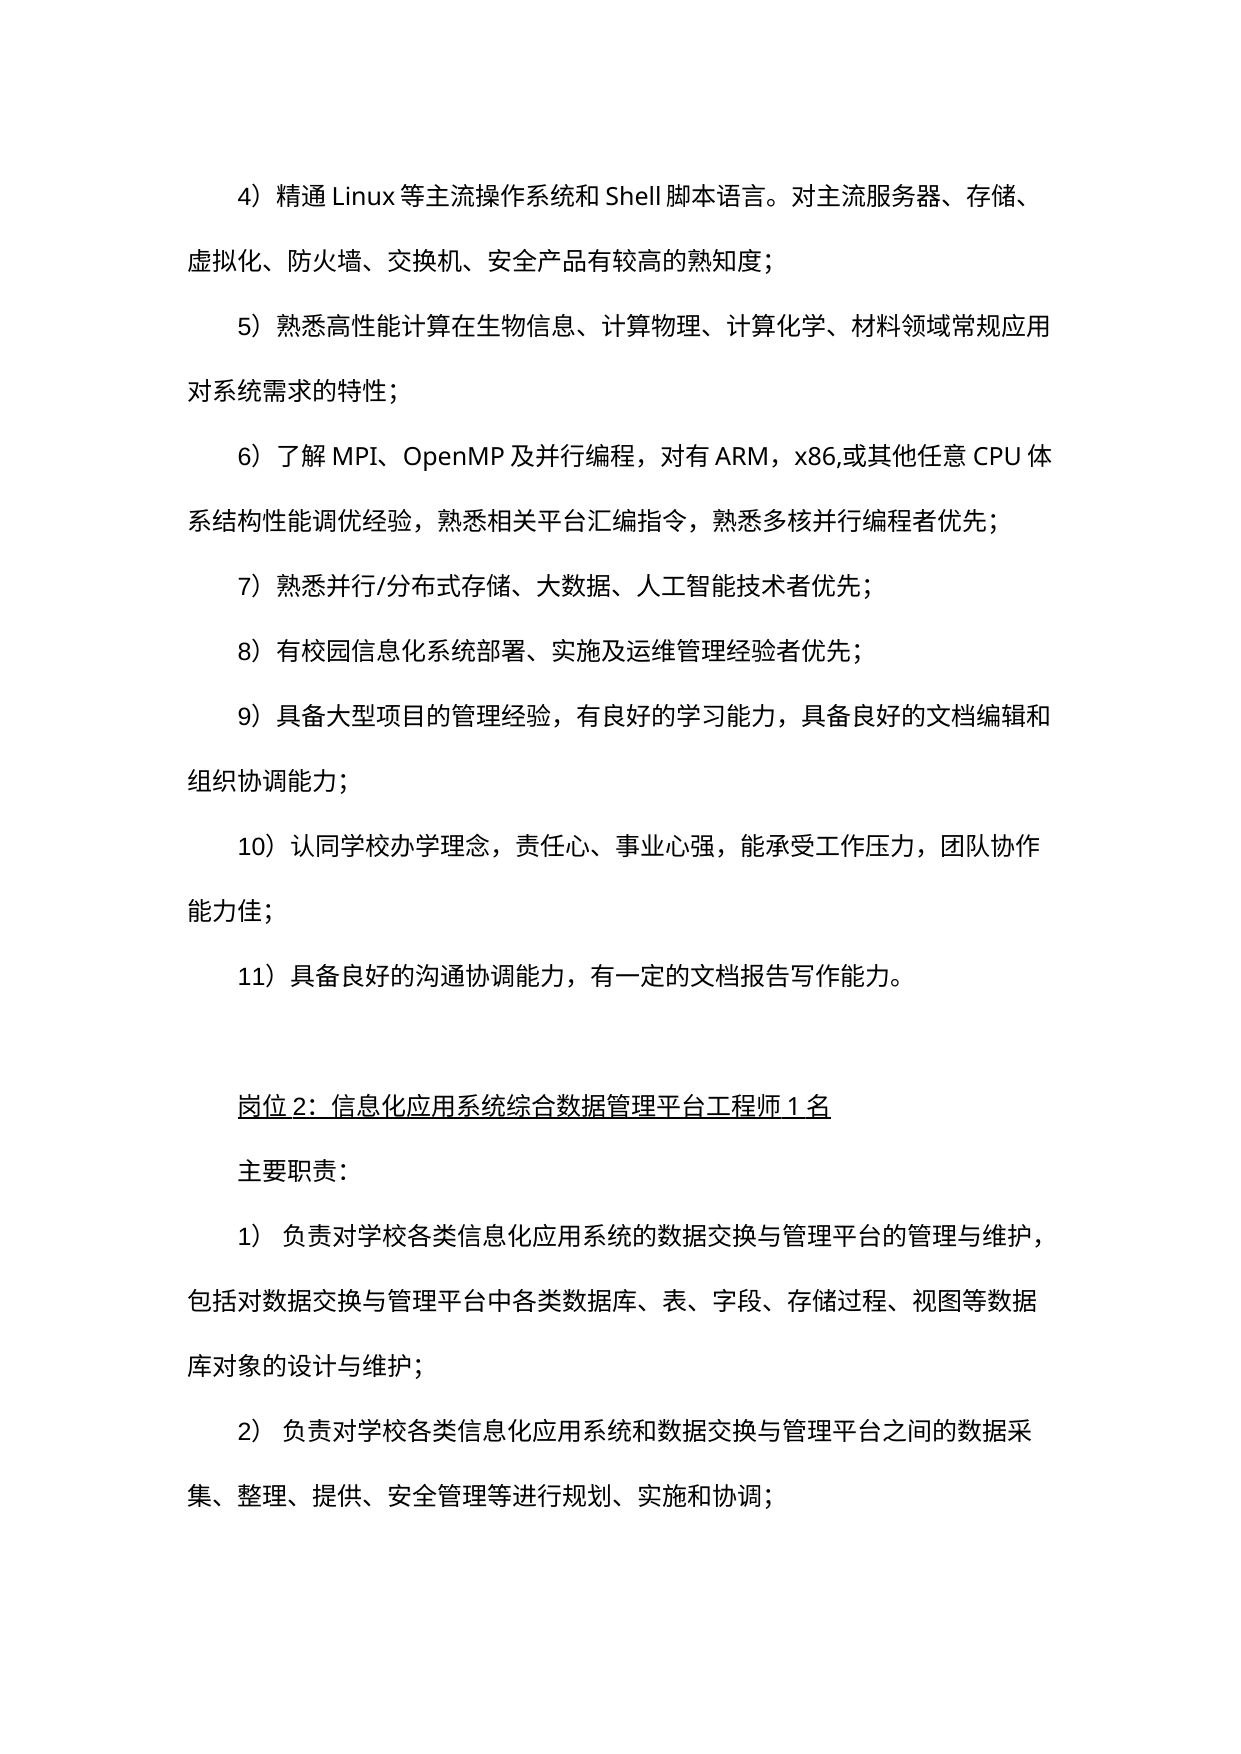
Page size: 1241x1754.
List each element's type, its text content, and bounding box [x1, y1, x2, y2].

text 2） 负责对学校各类信息化应用系统和数据交换与管理平台之间的数据采集、整理、提供、安全管理等进行规划、实施和协调； [187, 1397, 1053, 1527]
text 8）有校园信息化系统部署、实施及运维管理经验者优先； [187, 617, 1053, 682]
text 6）了解MPI、OpenMP及并行编程，对有ARM，x86,或其他任意CPU体系结构性能调优经验，熟悉相关平台汇编指令，熟悉多核并行编程者优先； [187, 422, 1053, 552]
text 主要职责： [187, 1137, 1053, 1202]
text 11）具备良好的沟通协调能力，有一定的文档报告写作能力。 [187, 942, 1053, 1007]
text 9）具备大型项目的管理经验，有良好的学习能力，具备良好的文档编辑和组织协调能力； [187, 682, 1053, 812]
text 5）熟悉高性能计算在生物信息、计算物理、计算化学、材料领域常规应用对系统需求的特性； [187, 292, 1053, 422]
text 岗位2：信息化应用系统综合数据管理平台工程师1名 [187, 1072, 1053, 1137]
text 10）认同学校办学理念，责任心、事业心强，能承受工作压力，团队协作能力佳； [187, 812, 1053, 942]
text 1） 负责对学校各类信息化应用系统的数据交换与管理平台的管理与维护，包括对数据交换与管理平台中各类数据库、表、字段、存储过程、视图等数据库对象的设计与维护； [187, 1202, 1053, 1397]
text 7）熟悉并行/分布式存储、大数据、人工智能技术者优先； [187, 552, 1053, 617]
text 4）精通Linux等主流操作系统和Shell脚本语言。对主流服务器、存储、虚拟化、防火墙、交换机、安全产品有较高的熟知度； [187, 162, 1053, 292]
